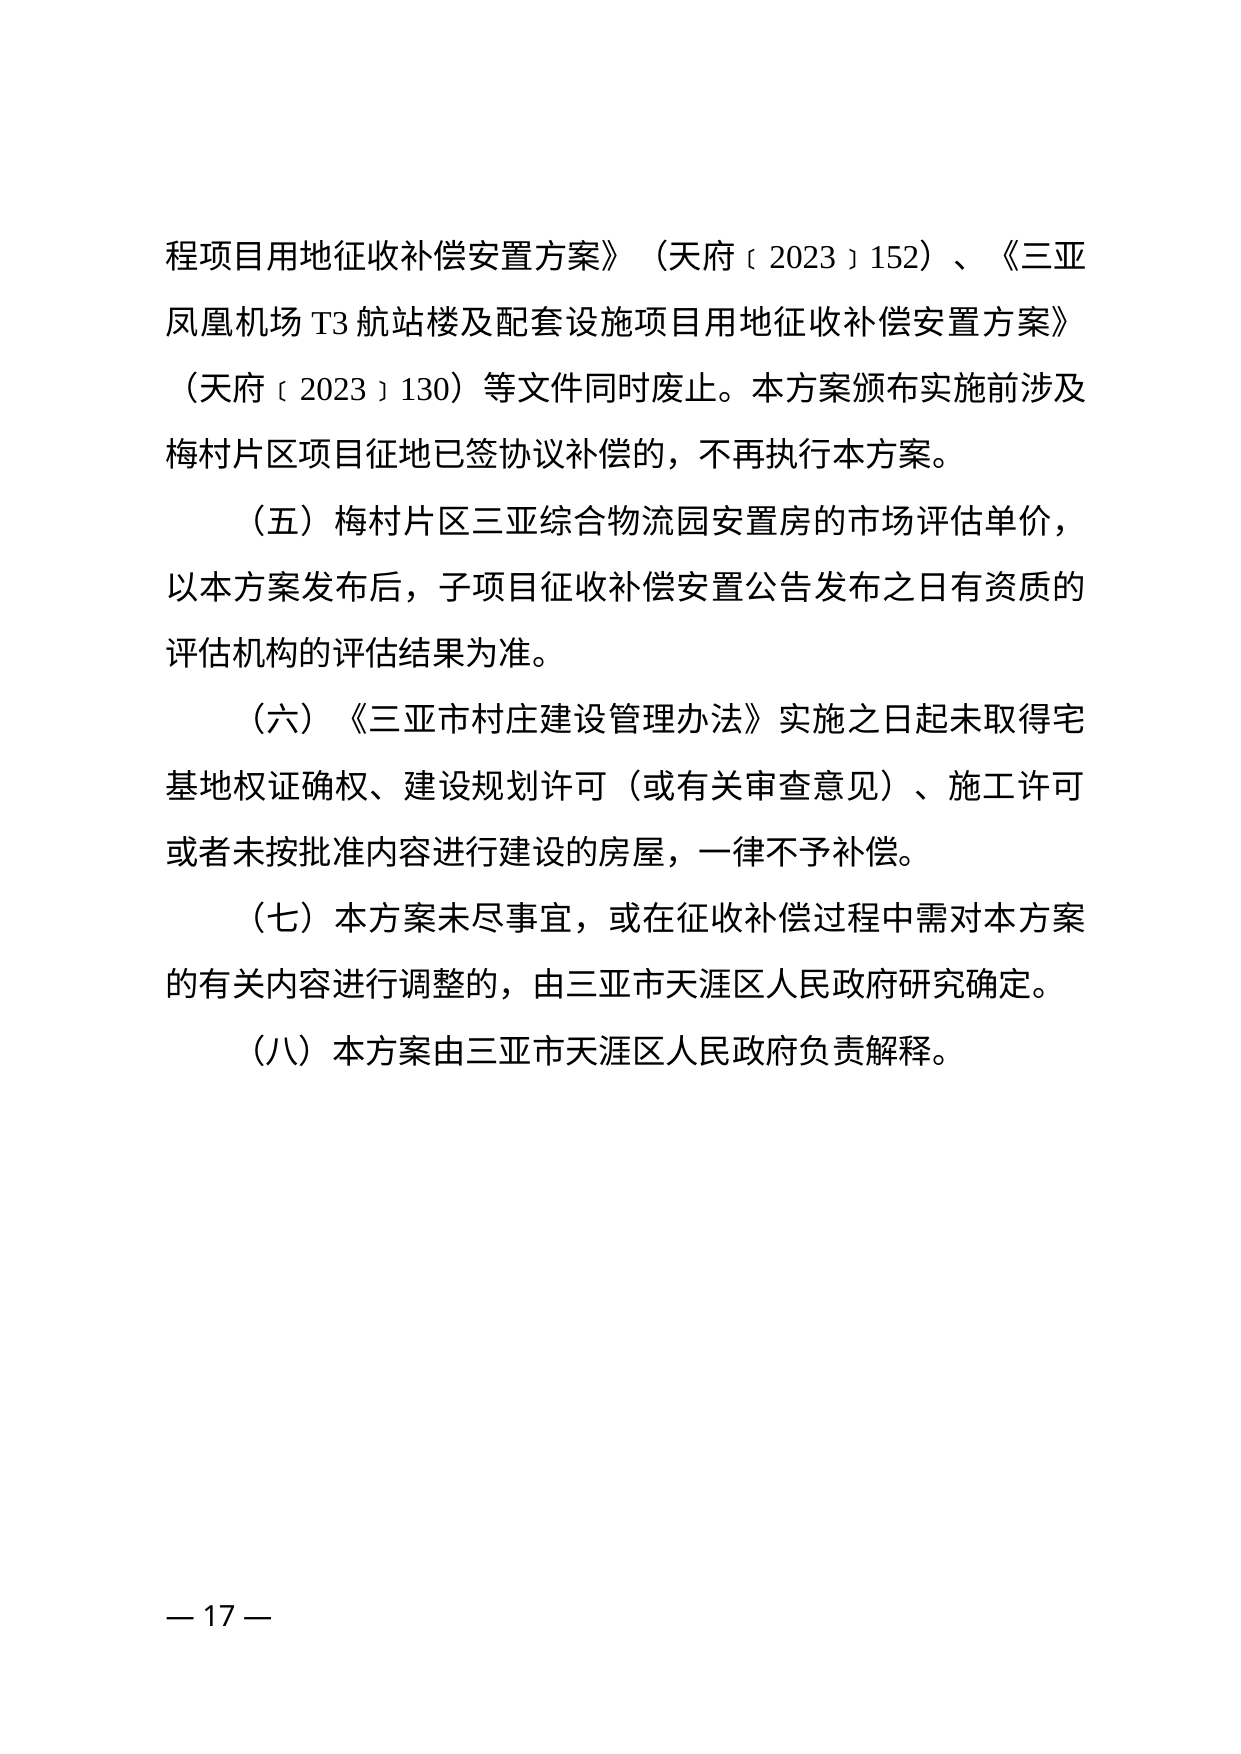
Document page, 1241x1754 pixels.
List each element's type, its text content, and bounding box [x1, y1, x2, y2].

text （六）《三亚市村庄建设管理办法》实施之日起未取得宅基地权证确权、建设规划许可（或有关审查意见）、施工许可或者未按批准内容进行建设的房屋，一律不予补偿。 [165, 684, 1087, 883]
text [165, 220, 1087, 485]
text （八）本方案由三亚市天涯区人民政府负责解释。 [165, 1015, 1087, 1082]
text （五）梅村片区三亚综合物流园安置房的市场评估单价，以本方案发布后，子项目征收补偿安置公告发布之日有资质的评估机构的评估结果为准。 [165, 485, 1087, 684]
text （七）本方案未尽事宜，或在征收补偿过程中需对本方案的有关内容进行调整的，由三亚市天涯区人民政府研究确定。 [165, 883, 1087, 1015]
